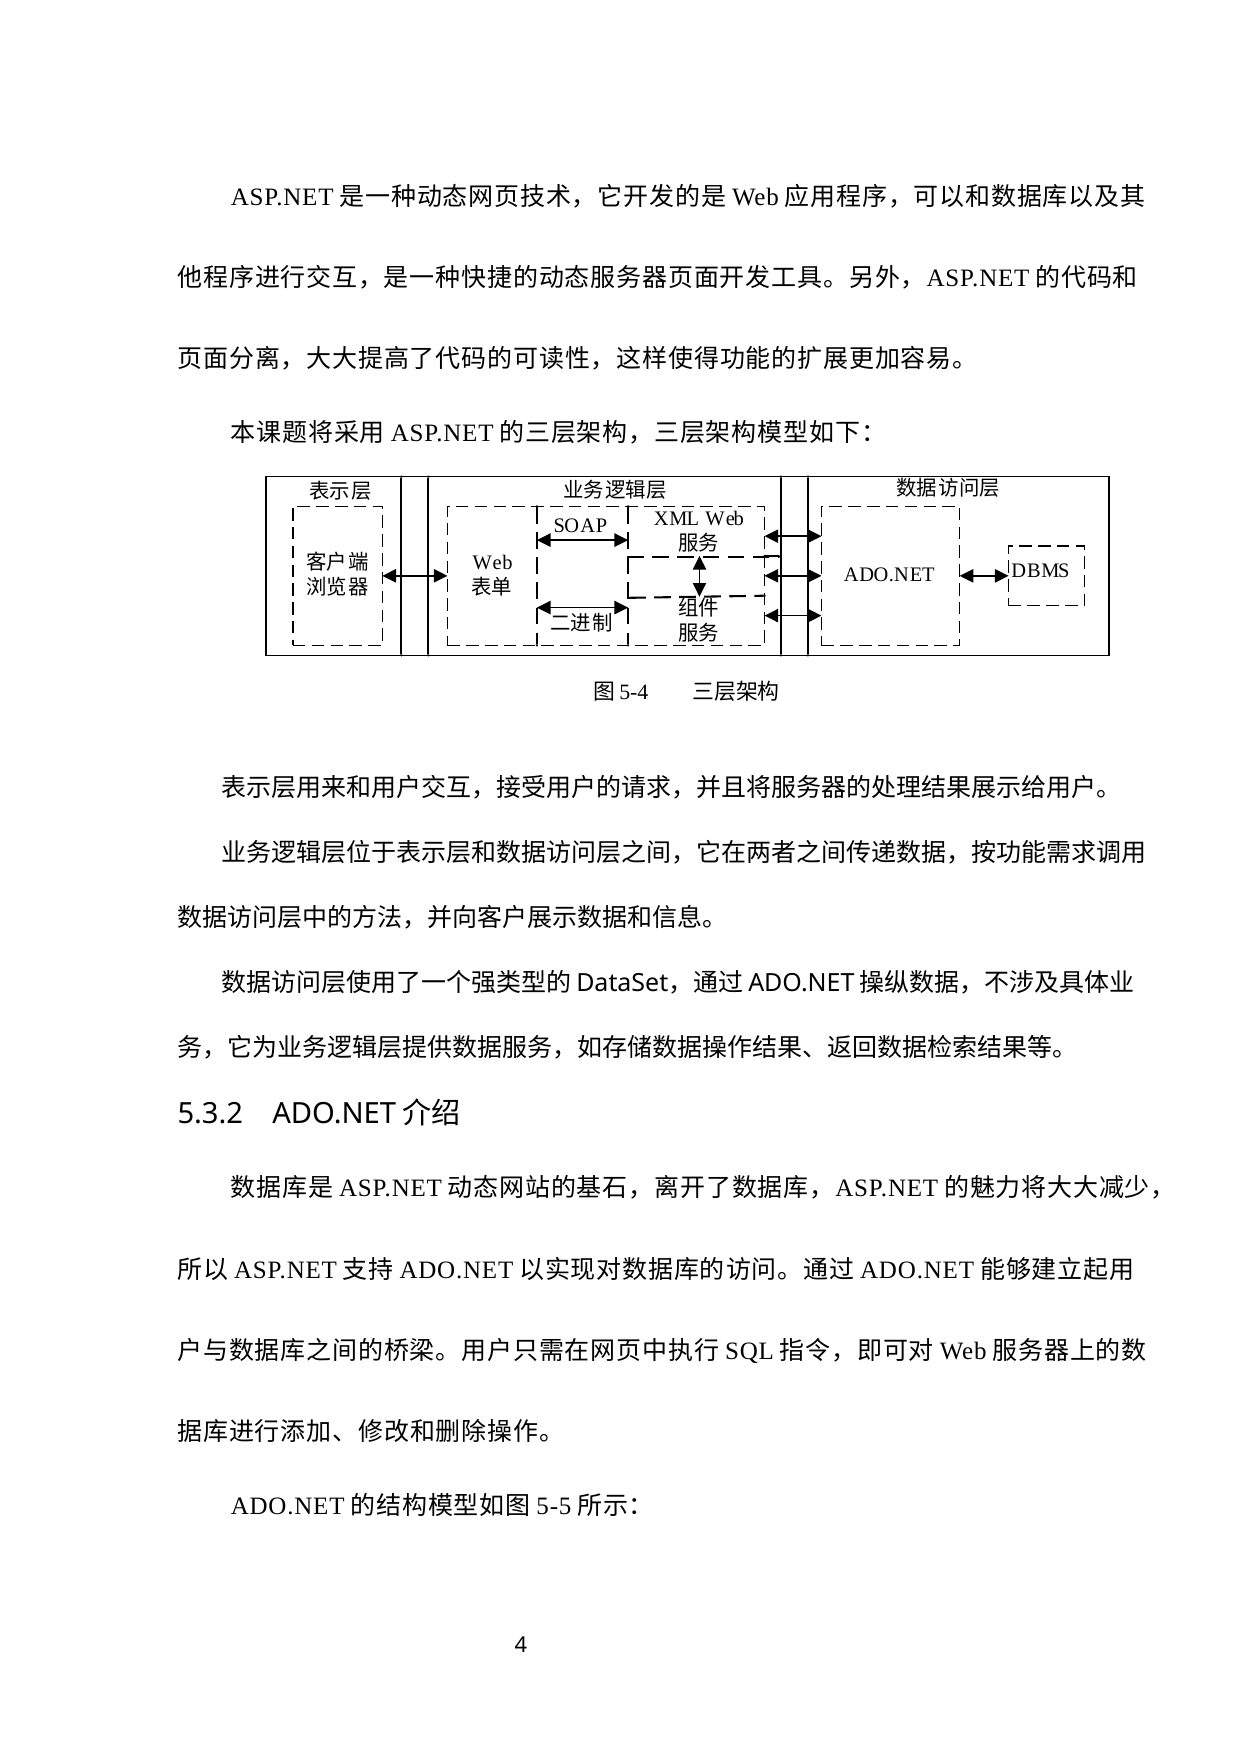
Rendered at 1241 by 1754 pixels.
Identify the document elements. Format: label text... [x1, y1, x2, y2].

text 本课题将采用ASP.NET的三层架构，三层架构模型如下： [177, 398, 1152, 463]
text ADO.NET的结构模型如图5-5所示： [177, 1471, 1152, 1536]
text ASP.NET是一种动态网页技术，它开发的是Web应用程序，可以和数据库以及其他程序进行交互，是一种快捷的动态服务器页面开发工具。另外，ASP.NET的代码和页面分离，大大提高了代码的可读性，这样使得功能的扩展更加容易。 [177, 162, 1152, 389]
text 数据库是ASP.NET动态网站的基石，离开了数据库，ASP.NET的魅力将大大减少，所以ASP.NET支持ADO.NET以实现对数据库的访问。通过ADO.NET能够建立起用户与数据库之间的桥梁。用户只需在网页中执行SQL指令，即可对Web服务器上的数据库进行添加、修改和删除操作。 [177, 1153, 1152, 1462]
text 表示层用来和用户交互，接受用户的请求，并且将服务器的处理结果展示给用户。 [177, 753, 1152, 818]
text 5.3.2 ADO.NET介绍 [177, 1078, 1152, 1143]
text 数据访问层使用了一个强类型的DataSet，通过ADO.NET操纵数据，不涉及具体业务，它为业务逻辑层提供数据服务，如存储数据操作结果、返回数据检索结果等。 [177, 948, 1152, 1078]
text 业务逻辑层位于表示层和数据访问层之间，它在两者之间传递数据，按功能需求调用数据访问层中的方法，并向客户展示数据和信息。 [177, 818, 1152, 948]
text 图5-4 三层架构 [177, 674, 1152, 706]
